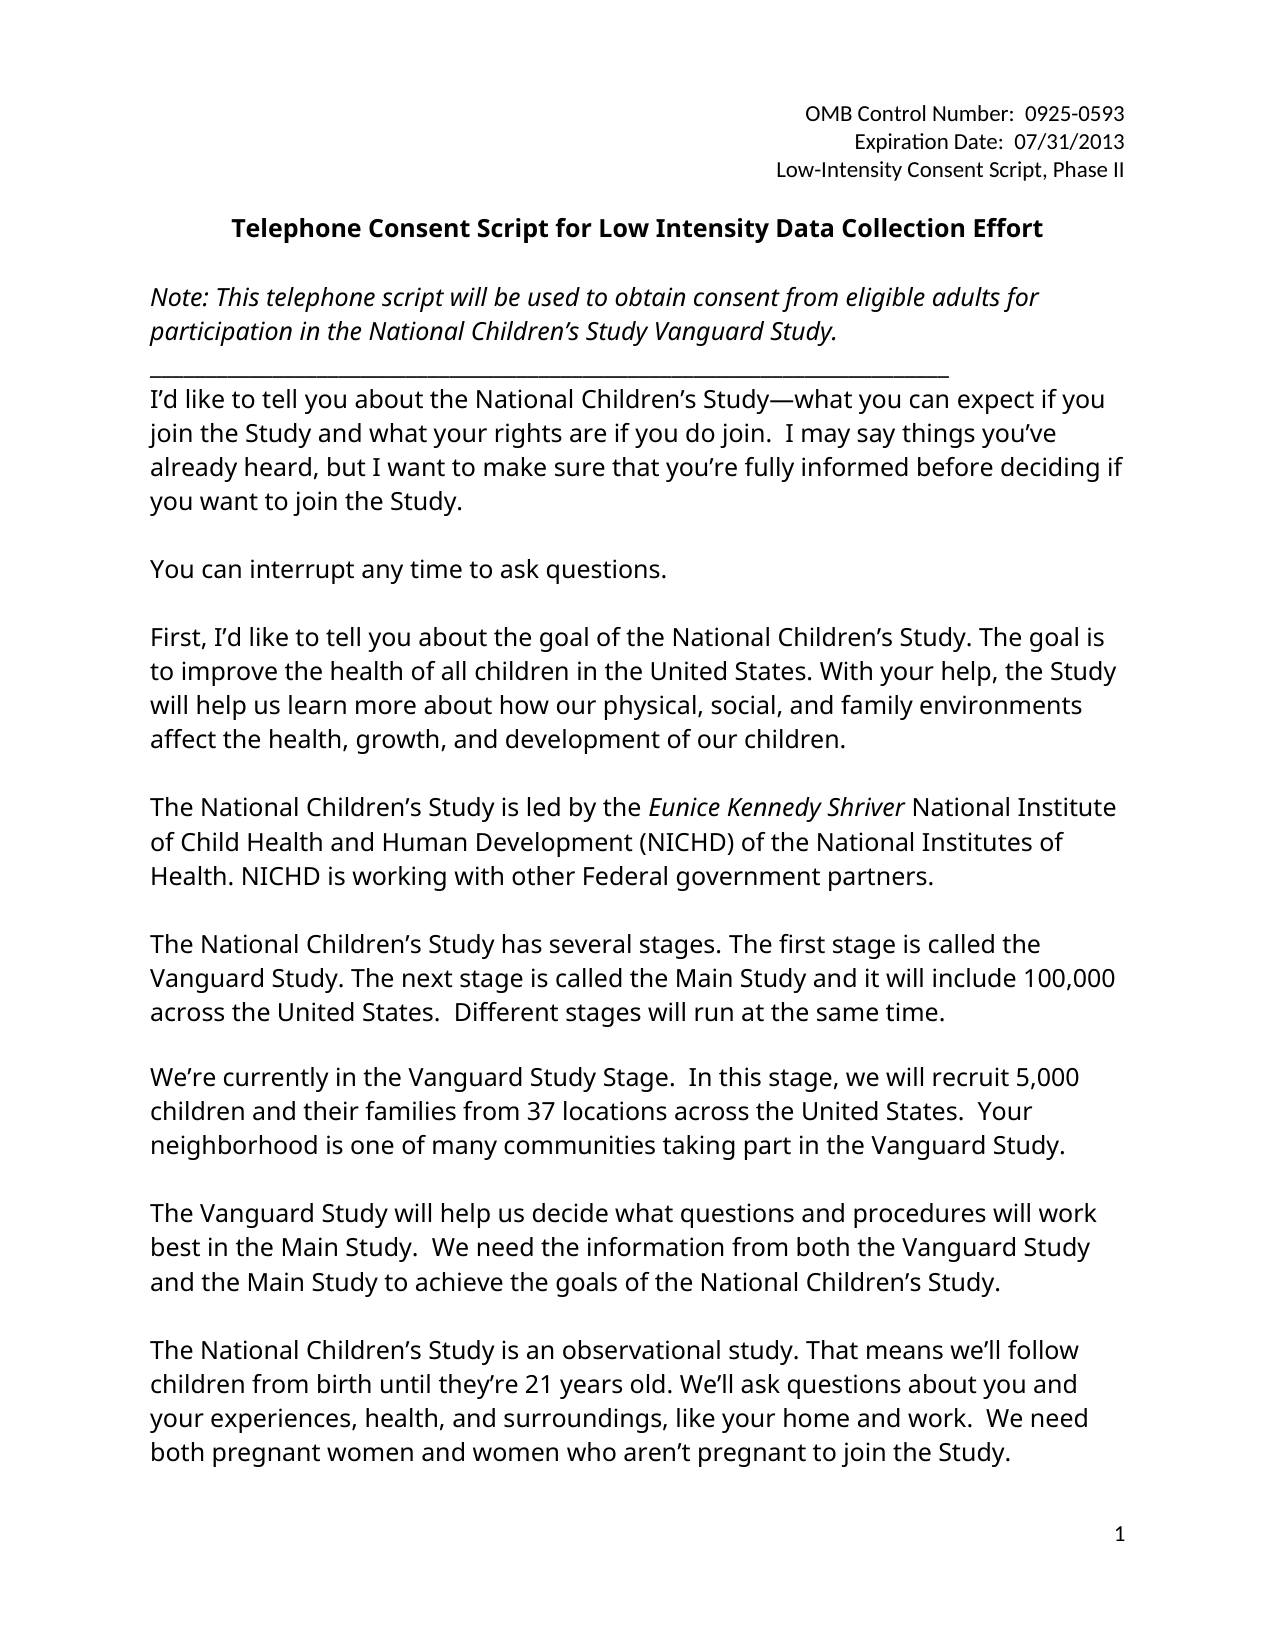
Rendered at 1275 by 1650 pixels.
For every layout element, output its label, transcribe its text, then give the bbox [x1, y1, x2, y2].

text The National Children’s Study has several stages. The first stage is called the Vanguard Study. The next stage is called the Main Study and it will include 100,000 across the United States. Different stages will run at the same time. [150, 926, 1125, 1028]
text The Vanguard Study will help us decide what questions and procedures will work best in the Main Study. We need the information from both the Vanguard Study and the Main Study to achieve the goals of the National Children’s Study. [150, 1196, 1125, 1298]
text Telephone Consent Script for Low Intensity Data Collection Effort [150, 211, 1125, 245]
text The National Children’s Study is an observational study. That means we’ll follow children from birth until they’re 21 years old. We’ll ask questions about you and your experiences, health, and surroundings, like your home and work. We need both pregnant women and women who aren’t pregnant to join the Study. [150, 1332, 1125, 1468]
text I’d like to tell you about the National Children’s Study—what you can expect if you join the Study and what your rights are if you do join. I may say things you’ve already heard, but I want to make sure that you’re fully informed before deciding if you want to join the Study. [150, 381, 1125, 518]
text ________________________________________________________________________ [150, 347, 1125, 381]
text We’re currently in the Vanguard Study Stage. In this stage, we will recruit 5,000 children and their families from 37 locations across the United States. Your neighborhood is one of many communities taking part in the Vanguard Study. [150, 1060, 1125, 1162]
text You can interrupt any time to ask questions. [150, 552, 1125, 586]
text First, I’d like to tell you about the goal of the National Children’s Study. The goal is to improve the health of all children in the United States. With your help, the Study will help us learn more about how our physical, social, and family environments affect the health, growth, and development of our children. [150, 620, 1125, 756]
text Note: This telephone script will be used to obtain consent from eligible adults for participation in the National Children’s Study Vanguard Study. [150, 279, 1125, 347]
text The National Children’s Study is led by the Eunice Kennedy Shriver National Institute of Child Health and Human Development (NICHD) of the National Institutes of Health. NICHD is working with other Federal government partners. [150, 790, 1125, 892]
